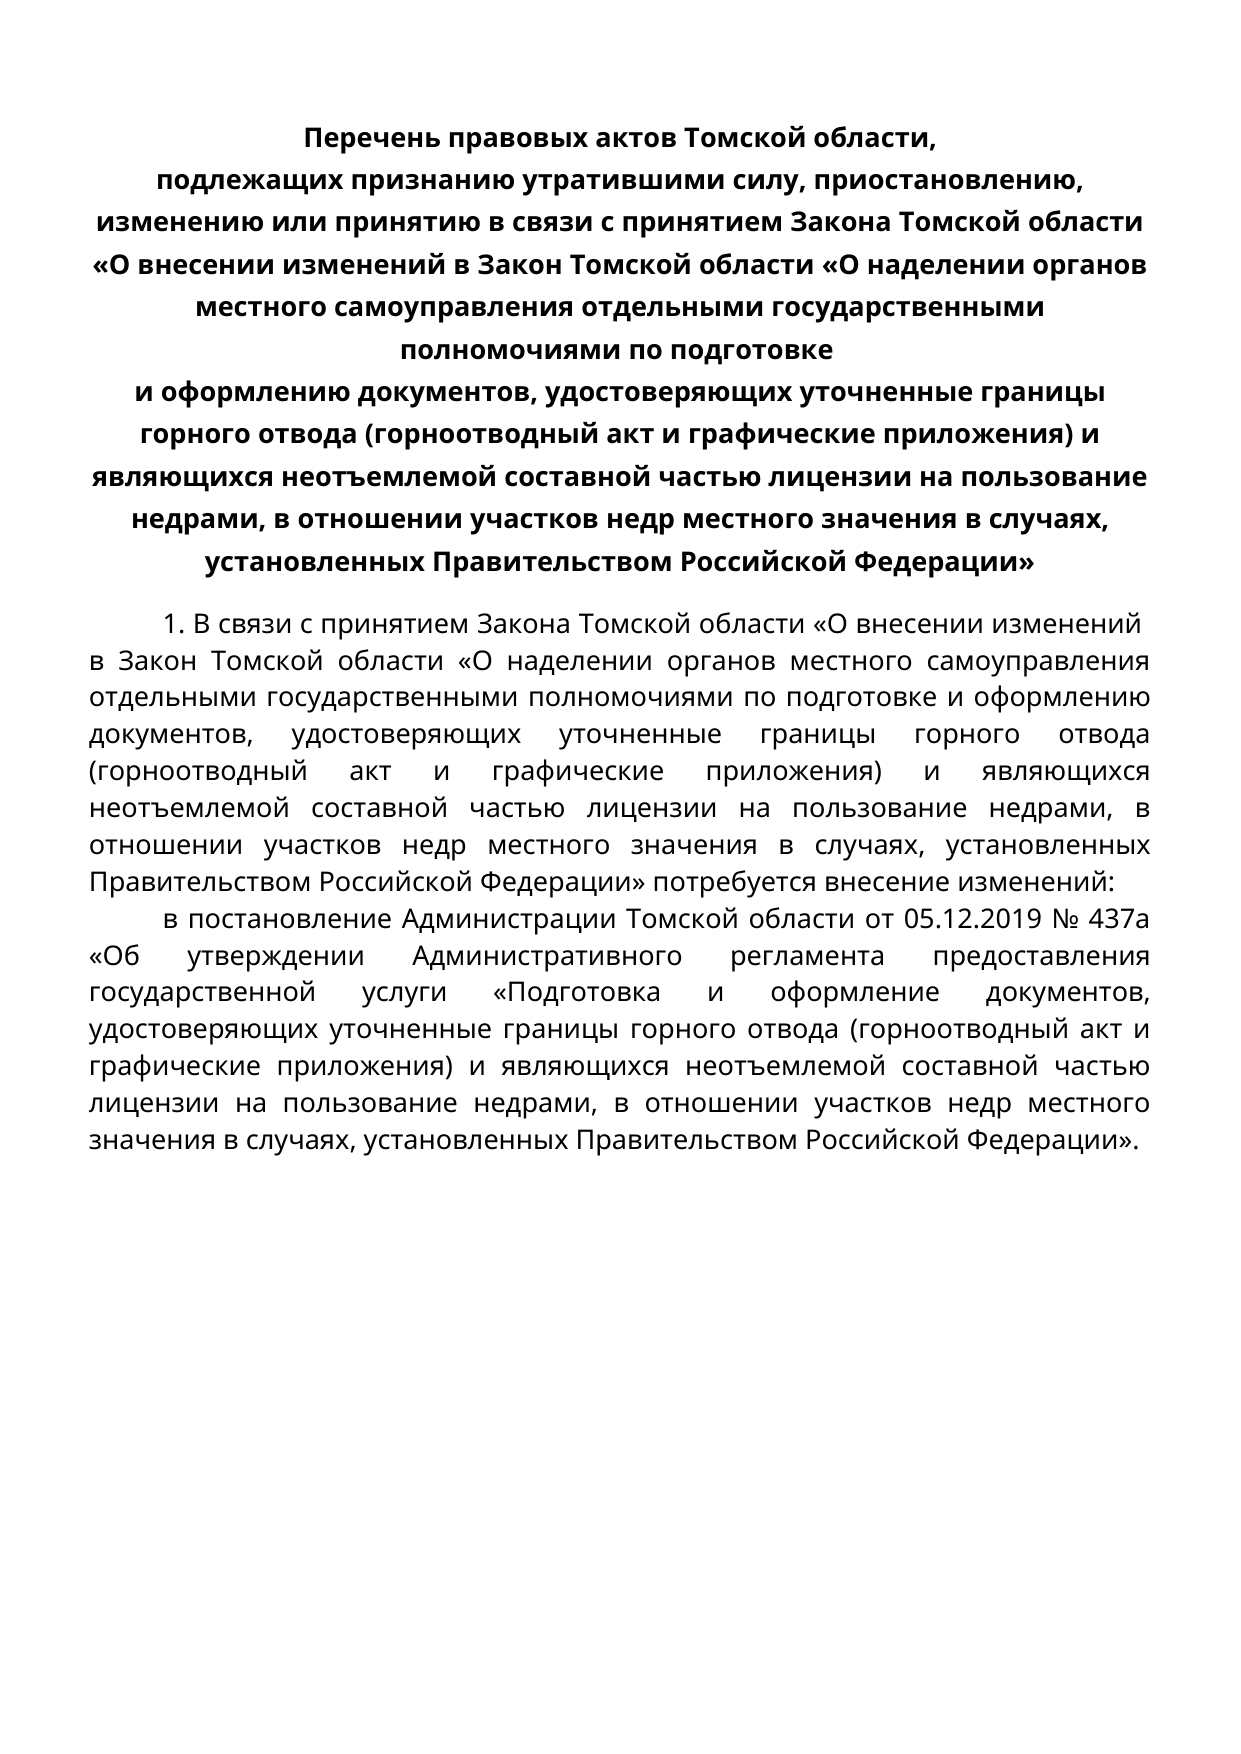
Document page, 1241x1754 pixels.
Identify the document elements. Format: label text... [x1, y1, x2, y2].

text 1. В связи с принятием Закона Томской области «О внесении изменений в Закон Томской области «О наделении органов местного самоуправления отдельными государственными полномочиями по подготовке и оформлению документов, удостоверяющих уточненные границы горного отвода (горноотводный акт и графические приложения) и являющихся неотъемлемой составной частью лицензии на пользование недрами, в отношении участков недр местного значения в случаях, установленных Правительством Российской Федерации» потребуется внесение изменений: [89, 604, 1152, 899]
text подлежащих признанию утратившими силу, приостановлению, изменению или принятию в связи с принятием Закона Томской области «О внесении изменений в Закон Томской области «О наделении органов местного самоуправления отдельными государственными полномочиями по подготовке и оформлению документов, удостоверяющих уточненные границы горного отвода (горноотводный акт и графические приложения) и являющихся неотъемлемой составной частью лицензии на пользование недрами, в отношении участков недр местного значения в случаях, установленных Правительством Российской Федерации» [89, 161, 1152, 579]
text Перечень правовых актов Томской области, [89, 118, 1152, 155]
text в постановление Администрации Томской области от 05.12.2019 № 437а «Об утверждении Административного регламента предоставления государственной услуги «Подготовка и оформление документов, удостоверяющих уточненные границы горного отвода (горноотводный акт и графические приложения) и являющихся неотъемлемой составной частью лицензии на пользование недрами, в отношении участков недр местного значения в случаях, установленных Правительством Российской Федерации». [89, 899, 1152, 1157]
